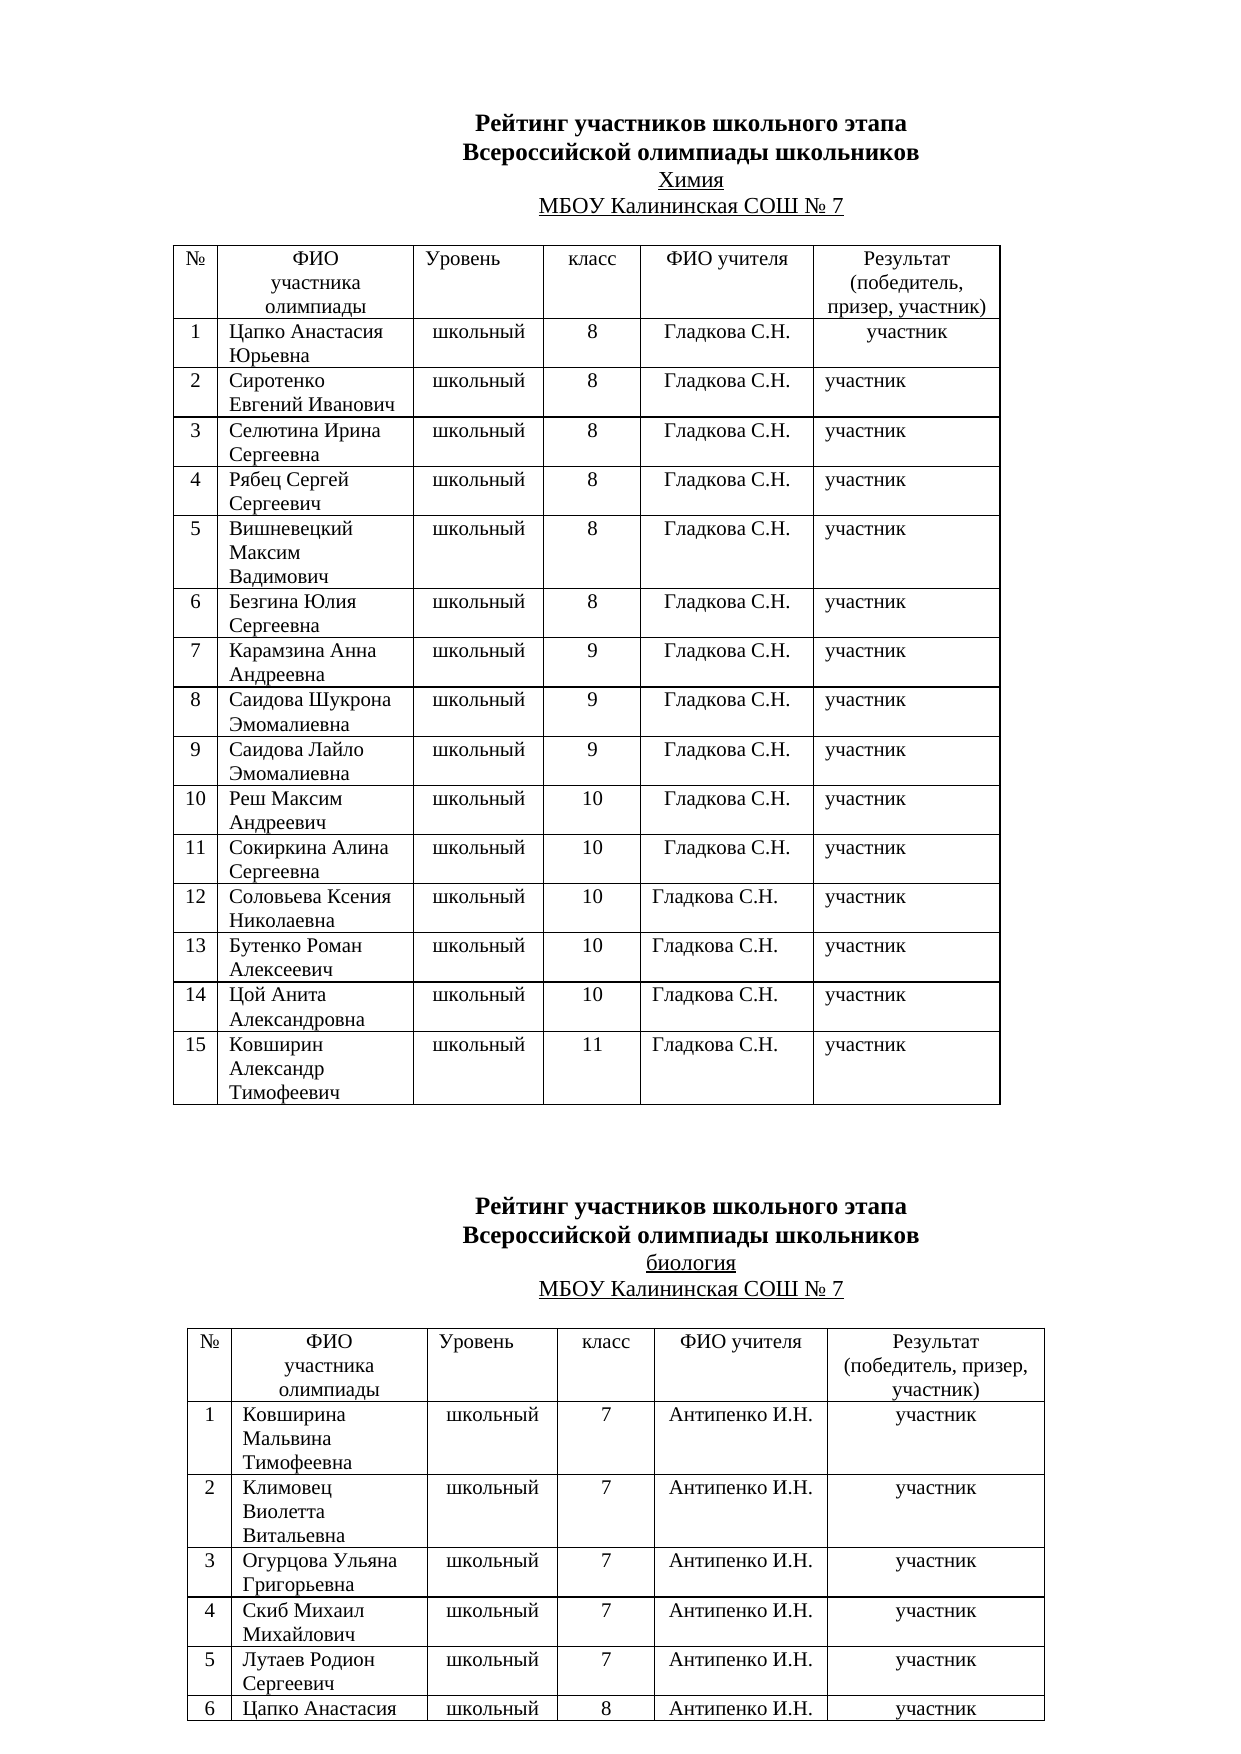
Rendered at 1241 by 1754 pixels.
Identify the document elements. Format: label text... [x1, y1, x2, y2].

table_cell школьный [428, 1647, 557, 1695]
table_cell участник [814, 786, 999, 834]
table_cell Сиротенко Евгений Иванович [218, 368, 413, 416]
table_cell Ковширина Мальвина Тимофеевна [232, 1402, 427, 1474]
table_cell Гладкова С.Н. [641, 983, 813, 1031]
table_cell 8 [174, 688, 217, 736]
table_cell Гладкова С.Н. [641, 368, 813, 416]
table_cell участник [814, 688, 999, 736]
table_cell Гладкова С.Н. [641, 319, 813, 367]
table_cell участник [814, 319, 999, 367]
table_cell Цой Анита Александровна [218, 983, 413, 1031]
table_cell Антипенко И.Н. [655, 1696, 827, 1720]
text Всероссийской олимпиады школьников [158, 1220, 1223, 1248]
table_cell 8 [544, 467, 640, 515]
table_cell Саидова Лайло Эмомалиевна [218, 737, 413, 785]
table_cell участник [814, 835, 999, 883]
table_cell Гладкова С.Н. [641, 884, 813, 932]
table_cell 2 [174, 368, 217, 416]
table_cell 9 [544, 638, 640, 686]
table_cell участник [814, 884, 999, 932]
table_cell 8 [544, 516, 640, 588]
table_cell участник [814, 737, 999, 785]
table_header ФИО учителя [641, 246, 813, 318]
text биология [158, 1248, 1223, 1275]
table_cell 4 [188, 1598, 231, 1646]
table_header № [174, 246, 217, 318]
table_cell Климовец Виолетта Витальевна [232, 1475, 427, 1547]
table_cell 10 [544, 983, 640, 1031]
table_cell Антипенко И.Н. [655, 1598, 827, 1646]
table_header Уровень [414, 246, 543, 318]
table_cell участник [814, 467, 999, 515]
table_cell Гладкова С.Н. [641, 418, 813, 466]
table_cell Вишневецкий Максим Вадимович [218, 516, 413, 588]
table_cell 10 [544, 835, 640, 883]
table_cell школьный [414, 319, 543, 367]
table_cell Сокиркина Алина Сергеевна [218, 835, 413, 883]
table_cell школьный [414, 786, 543, 834]
table_cell 7 [558, 1475, 654, 1547]
table_cell Антипенко И.Н. [655, 1475, 827, 1547]
table_cell 12 [174, 884, 217, 932]
table_cell 8 [544, 368, 640, 416]
table_cell Антипенко И.Н. [655, 1402, 827, 1474]
table_cell Карамзина Анна Андреевна [218, 638, 413, 686]
table_cell школьный [414, 835, 543, 883]
text Химия [158, 166, 1223, 192]
table_cell Гладкова С.Н. [641, 1032, 813, 1104]
table_cell участник [814, 638, 999, 686]
table_cell Лутаев Родион Сергеевич [232, 1647, 427, 1695]
table_header ФИО участника олимпиады [232, 1329, 427, 1401]
table_cell Гладкова С.Н. [641, 516, 813, 588]
table_cell школьный [428, 1548, 557, 1596]
table_cell 13 [174, 933, 217, 981]
table_cell участник [828, 1696, 1044, 1720]
table_cell участник [814, 516, 999, 588]
table_cell школьный [414, 589, 543, 637]
table_cell Гладкова С.Н. [641, 933, 813, 981]
table_cell 1 [174, 319, 217, 367]
table_cell школьный [414, 638, 543, 686]
table_cell участник [828, 1475, 1044, 1547]
table_cell школьный [414, 467, 543, 515]
table_cell 2 [188, 1475, 231, 1547]
table_cell 7 [558, 1598, 654, 1646]
table_cell 10 [544, 933, 640, 981]
table_header № [188, 1329, 231, 1401]
table_cell школьный [414, 737, 543, 785]
table_cell Гладкова С.Н. [641, 737, 813, 785]
table_cell 8 [558, 1696, 654, 1720]
table_cell Антипенко И.Н. [655, 1647, 827, 1695]
table_cell Селютина Ирина Сергеевна [218, 418, 413, 466]
table_cell 5 [174, 516, 217, 588]
table_cell участник [814, 1032, 999, 1104]
table_cell школьный [414, 1032, 543, 1104]
table_cell участник [814, 418, 999, 466]
table_cell участник [828, 1598, 1044, 1646]
table_cell 15 [174, 1032, 217, 1104]
text Рейтинг участников школьного этапа [158, 108, 1223, 137]
table_cell 6 [174, 589, 217, 637]
table_cell школьный [414, 688, 543, 736]
text МБОУ Калининская СОШ № 7 [158, 192, 1223, 218]
table_header Результат (победитель, призер, участник) [828, 1329, 1044, 1401]
table_cell Цапко Анастасия Юрьевна [218, 319, 413, 367]
table_cell школьный [428, 1475, 557, 1547]
text МБОУ Калининская СОШ № 7 [158, 1275, 1223, 1301]
table_header ФИО участника олимпиады [218, 246, 413, 318]
table_cell участник [814, 368, 999, 416]
table_header ФИО учителя [655, 1329, 827, 1401]
table_cell Гладкова С.Н. [641, 688, 813, 736]
table_cell участник [814, 589, 999, 637]
table_cell Антипенко И.Н. [655, 1548, 827, 1596]
table_cell школьный [428, 1696, 557, 1720]
table_cell 1 [188, 1402, 231, 1474]
table_cell Гладкова С.Н. [641, 589, 813, 637]
table_cell 7 [174, 638, 217, 686]
table_cell 6 [188, 1696, 231, 1720]
table_header класс [544, 246, 640, 318]
table_cell 9 [174, 737, 217, 785]
table_cell Безгина Юлия Сергеевна [218, 589, 413, 637]
table_cell 11 [174, 835, 217, 883]
text Всероссийской олимпиады школьников [158, 137, 1223, 166]
table_cell 5 [188, 1647, 231, 1695]
table_cell школьный [428, 1598, 557, 1646]
table_cell участник [814, 983, 999, 1031]
table_cell участник [828, 1647, 1044, 1695]
table_cell Рябец Сергей Сергеевич [218, 467, 413, 515]
table_cell школьный [414, 516, 543, 588]
table_cell 14 [174, 983, 217, 1031]
table_cell Скиб Михаил Михайлович [232, 1598, 427, 1646]
table_cell школьный [428, 1402, 557, 1474]
table_cell Соловьева Ксения Николаевна [218, 884, 413, 932]
table_cell Огурцова Ульяна Григорьевна [232, 1548, 427, 1596]
table_cell Саидова Шукрона Эмомалиевна [218, 688, 413, 736]
table_cell 8 [544, 319, 640, 367]
table_cell школьный [414, 884, 543, 932]
table_cell Гладкова С.Н. [641, 467, 813, 515]
table_cell участник [828, 1402, 1044, 1474]
table_cell 10 [174, 786, 217, 834]
table_cell школьный [414, 933, 543, 981]
table_cell 10 [544, 786, 640, 834]
table_cell Ковширин Александр Тимофеевич [218, 1032, 413, 1104]
table_cell 11 [544, 1032, 640, 1104]
text Рейтинг участников школьного этапа [158, 1191, 1223, 1220]
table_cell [232, 1696, 427, 1720]
table_cell Гладкова С.Н. [641, 835, 813, 883]
table_cell школьный [414, 418, 543, 466]
table_cell 7 [558, 1402, 654, 1474]
table_cell школьный [414, 983, 543, 1031]
table_cell 8 [544, 589, 640, 637]
table_cell 3 [188, 1548, 231, 1596]
table_cell 9 [544, 737, 640, 785]
table_header Результат (победитель, призер, участник) [814, 246, 999, 318]
table_cell 10 [544, 884, 640, 932]
table_header класс [558, 1329, 654, 1401]
table_cell Бутенко Роман Алексеевич [218, 933, 413, 981]
table_cell 4 [174, 467, 217, 515]
table_cell 3 [174, 418, 217, 466]
table_header Уровень [428, 1329, 557, 1401]
table_cell Гладкова С.Н. [641, 786, 813, 834]
table_cell 7 [558, 1548, 654, 1596]
table_cell школьный [414, 368, 543, 416]
table_cell Реш Максим Андреевич [218, 786, 413, 834]
table_cell участник [814, 933, 999, 981]
table_cell участник [828, 1548, 1044, 1596]
table_cell 7 [558, 1647, 654, 1695]
table_cell 8 [544, 418, 640, 466]
table_cell 9 [544, 688, 640, 736]
table_cell Гладкова С.Н. [641, 638, 813, 686]
